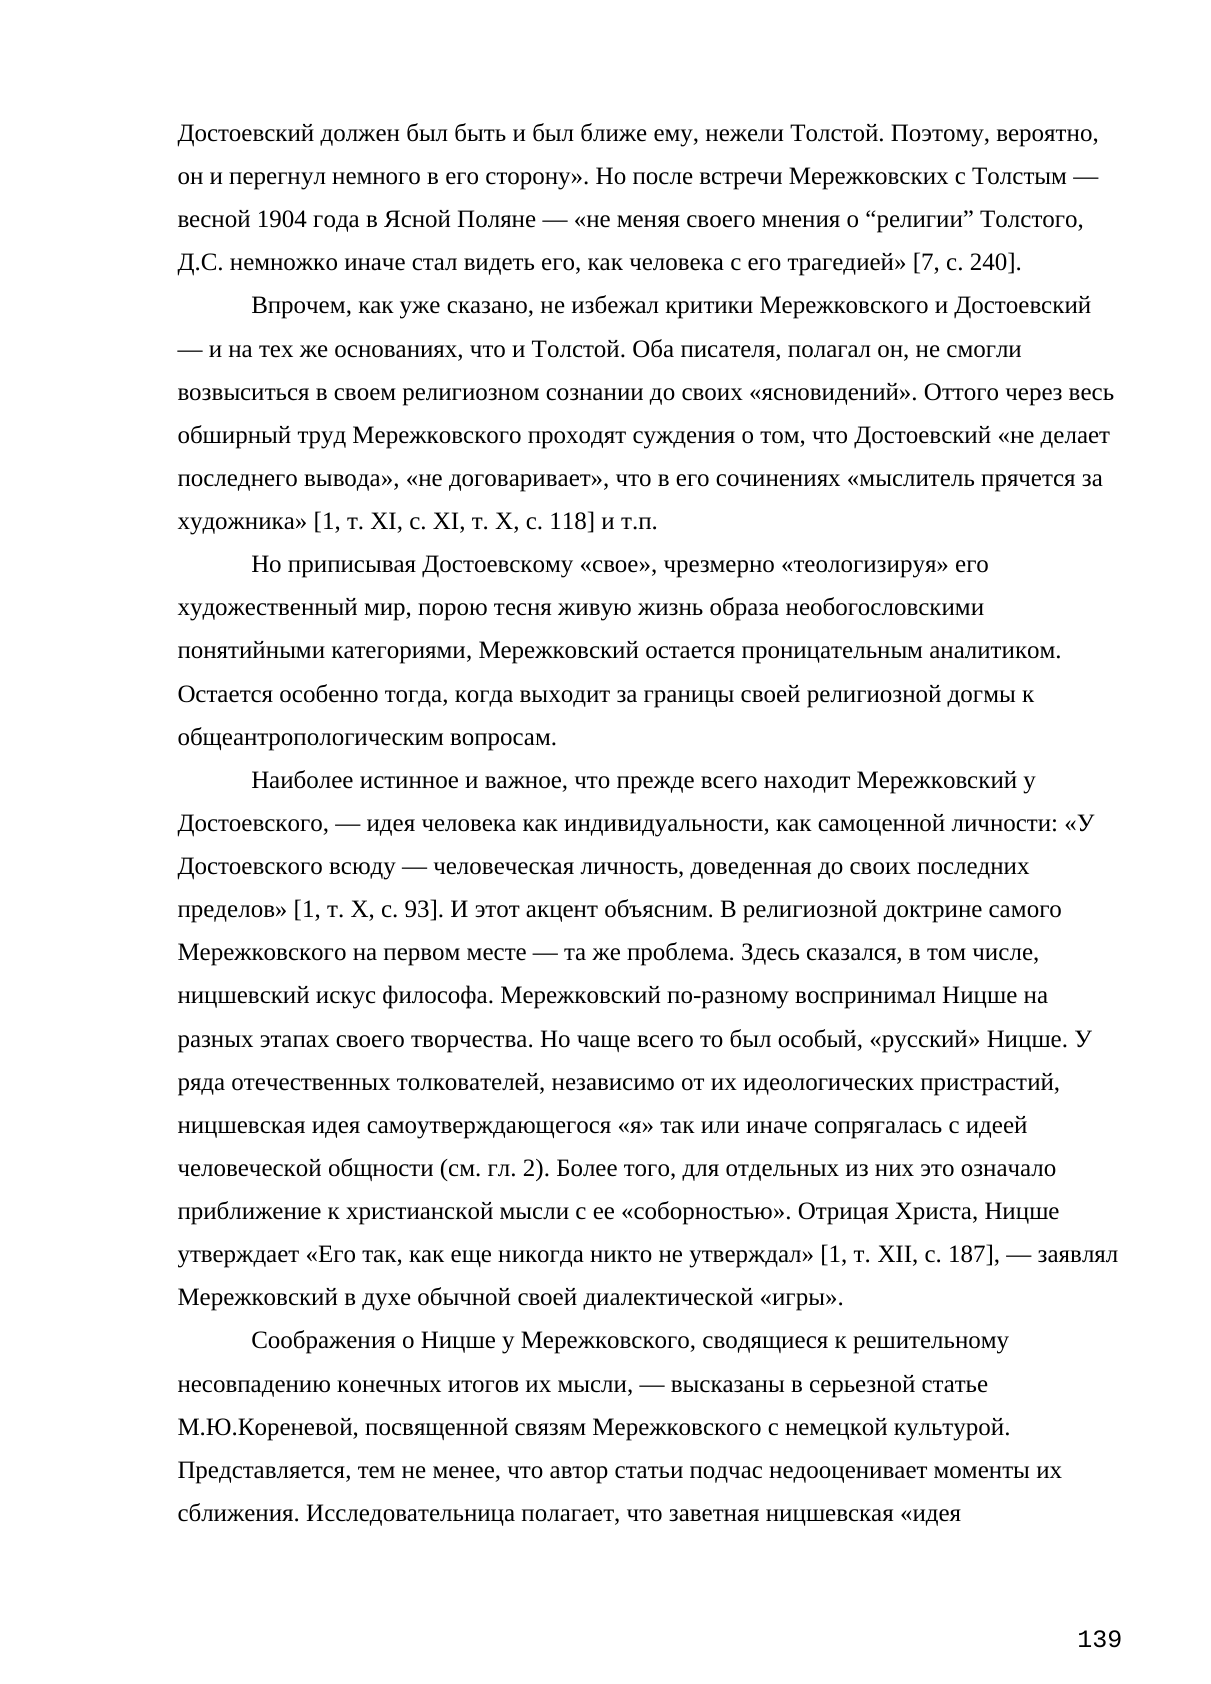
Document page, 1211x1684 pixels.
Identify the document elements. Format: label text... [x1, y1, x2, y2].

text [177, 118, 1122, 276]
text Впрочем, как уже сказано, не избежал критики Мережковского и Достоевский — и на тех же основаниях, что и Толстой. Оба писателя, полагал он, не смогли возвыситься в своем религиозном сознании до своих «ясновидений». Оттого через весь обширный труд Мережковского проходят суждения о том, что Достоевский «не делает последнего вывода», «не договаривает», что в его сочинениях «мыслитель прячется за художника» [1, т. XI, с. XI, т. X, с. 118] и т.п. [177, 291, 1122, 535]
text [177, 1326, 1122, 1527]
text Наиболее истинное и важное, что прежде всего находит Мережковский у Достоевского, — идея человека как индивидуальности, как самоценной личности: «У Достоевского всюду — человеческая личность, доведенная до своих последних пределов» [1, т. X, с. 93]. И этот акцент объясним. В религиозной доктрине самого Мережковского на первом месте — та же проблема. Здесь сказался, в том числе, ницшевский искус философа. Мережковский по-разному воспринимал Ницше на разных этапах своего творчества. Но чаще всего то был особый, «русский» Ницше. У ряда отечественных толкователей, независимо от их идеологических пристрастий, ницшевская идея самоутверждающегося «я» так или иначе сопрягалась с идеей человеческой общности (см. гл. 2). Более того, для отдельных из них это означало приближение к христианской мысли с ее «соборностью». Отрицая Христа, Ницше утверждает «Его так, как еще никогда никто не утверждал» [1, т. XII, с. 187], — заявлял Мережковский в духе обычной своей диалектической «игры». [177, 765, 1122, 1311]
text Но приписывая Достоевскому «свое», чрезмерно «теологизируя» его художественный мир, порою тесня живую жизнь образа необогословскими понятийными категориями, Мережковский остается проницательным аналитиком. Остается особенно тогда, когда выходит за границы своей религиозной догмы к общеантропологическим вопросам. [177, 549, 1122, 751]
